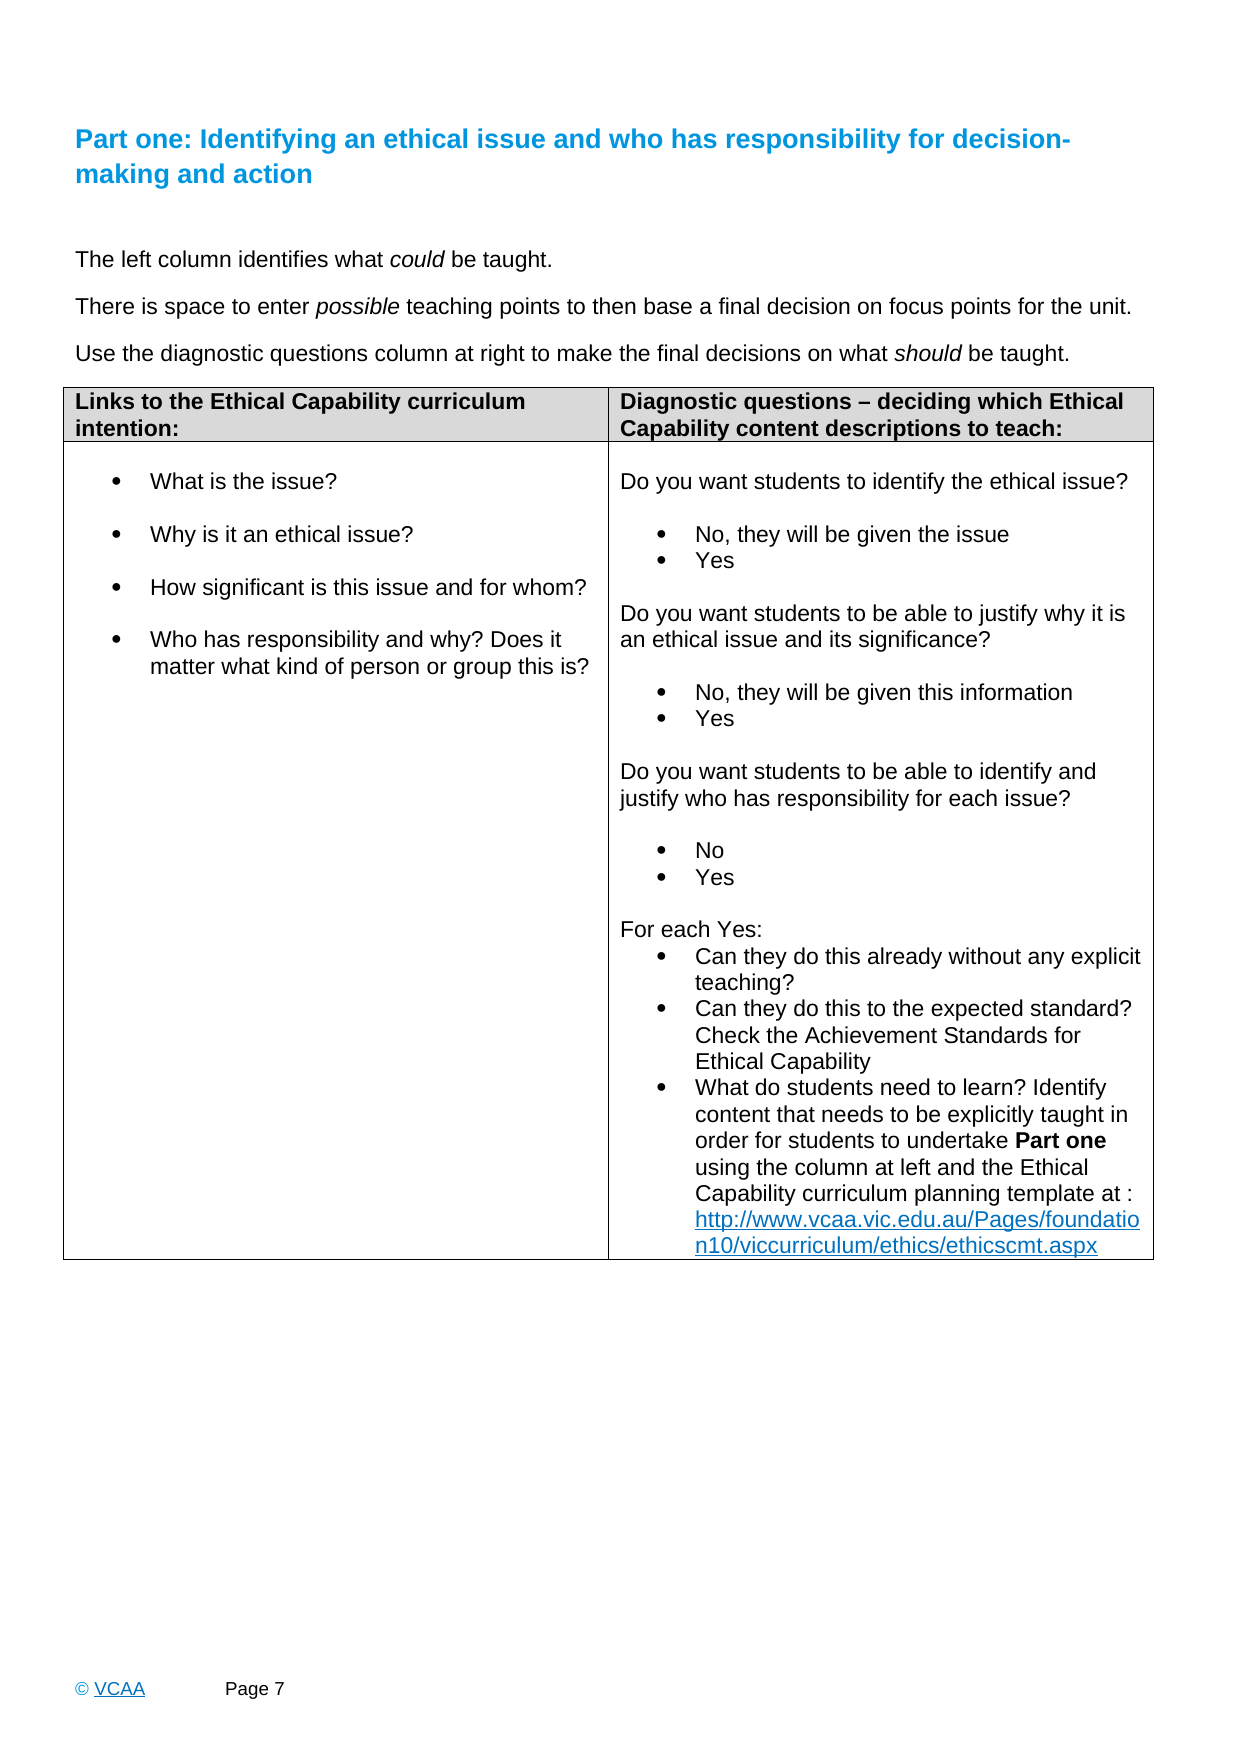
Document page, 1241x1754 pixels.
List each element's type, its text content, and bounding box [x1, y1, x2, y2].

table_header Links to the Ethical Capability curriculum intention: [64, 388, 608, 441]
picture [75, 1682, 89, 1695]
table_cell What is the issue? Why is it an ethical issue? How significant is this issue and for whom? Who has responsibility and why? Does it matter what kind of person or group this is? [64, 442, 608, 1259]
table_header Diagnostic questions – deciding which Ethical Capability content descriptions to teach: [609, 388, 1153, 441]
text The left column identifies what could be taught. [75, 246, 1165, 272]
table_cell Do you want students to identify the ethical issue? No, they will be given the issue Yes Do you want students to be able to justify why it is an ethical issue and its significance? No, they will be given this information Yes Do you want students to be able to identify and justify who has responsibility for each issue? No Yes For each Yes: Can they do this already without any explicit teaching? Can they do this to the expected standard? Check the Achievement Standards for Ethical Capability What do students need to learn? Identify content that needs to be explicitly taught in order for students to undertake Part one using the column at left and the Ethical Capability curriculum planning template at : http://www.vcaa.vic.edu.au/Pages/foundation10/viccurriculum/ethics/ethicscmt.aspx [609, 442, 1153, 1259]
text Use the diagnostic questions column at right to make the final decisions on what should be taught. [75, 340, 1165, 366]
text There is space to enter possible teaching points to then base a final decision on focus points for the unit. [75, 293, 1165, 319]
subtitle Part one: Identifying an ethical issue and who has responsibility for decision-making and action [75, 123, 1165, 190]
